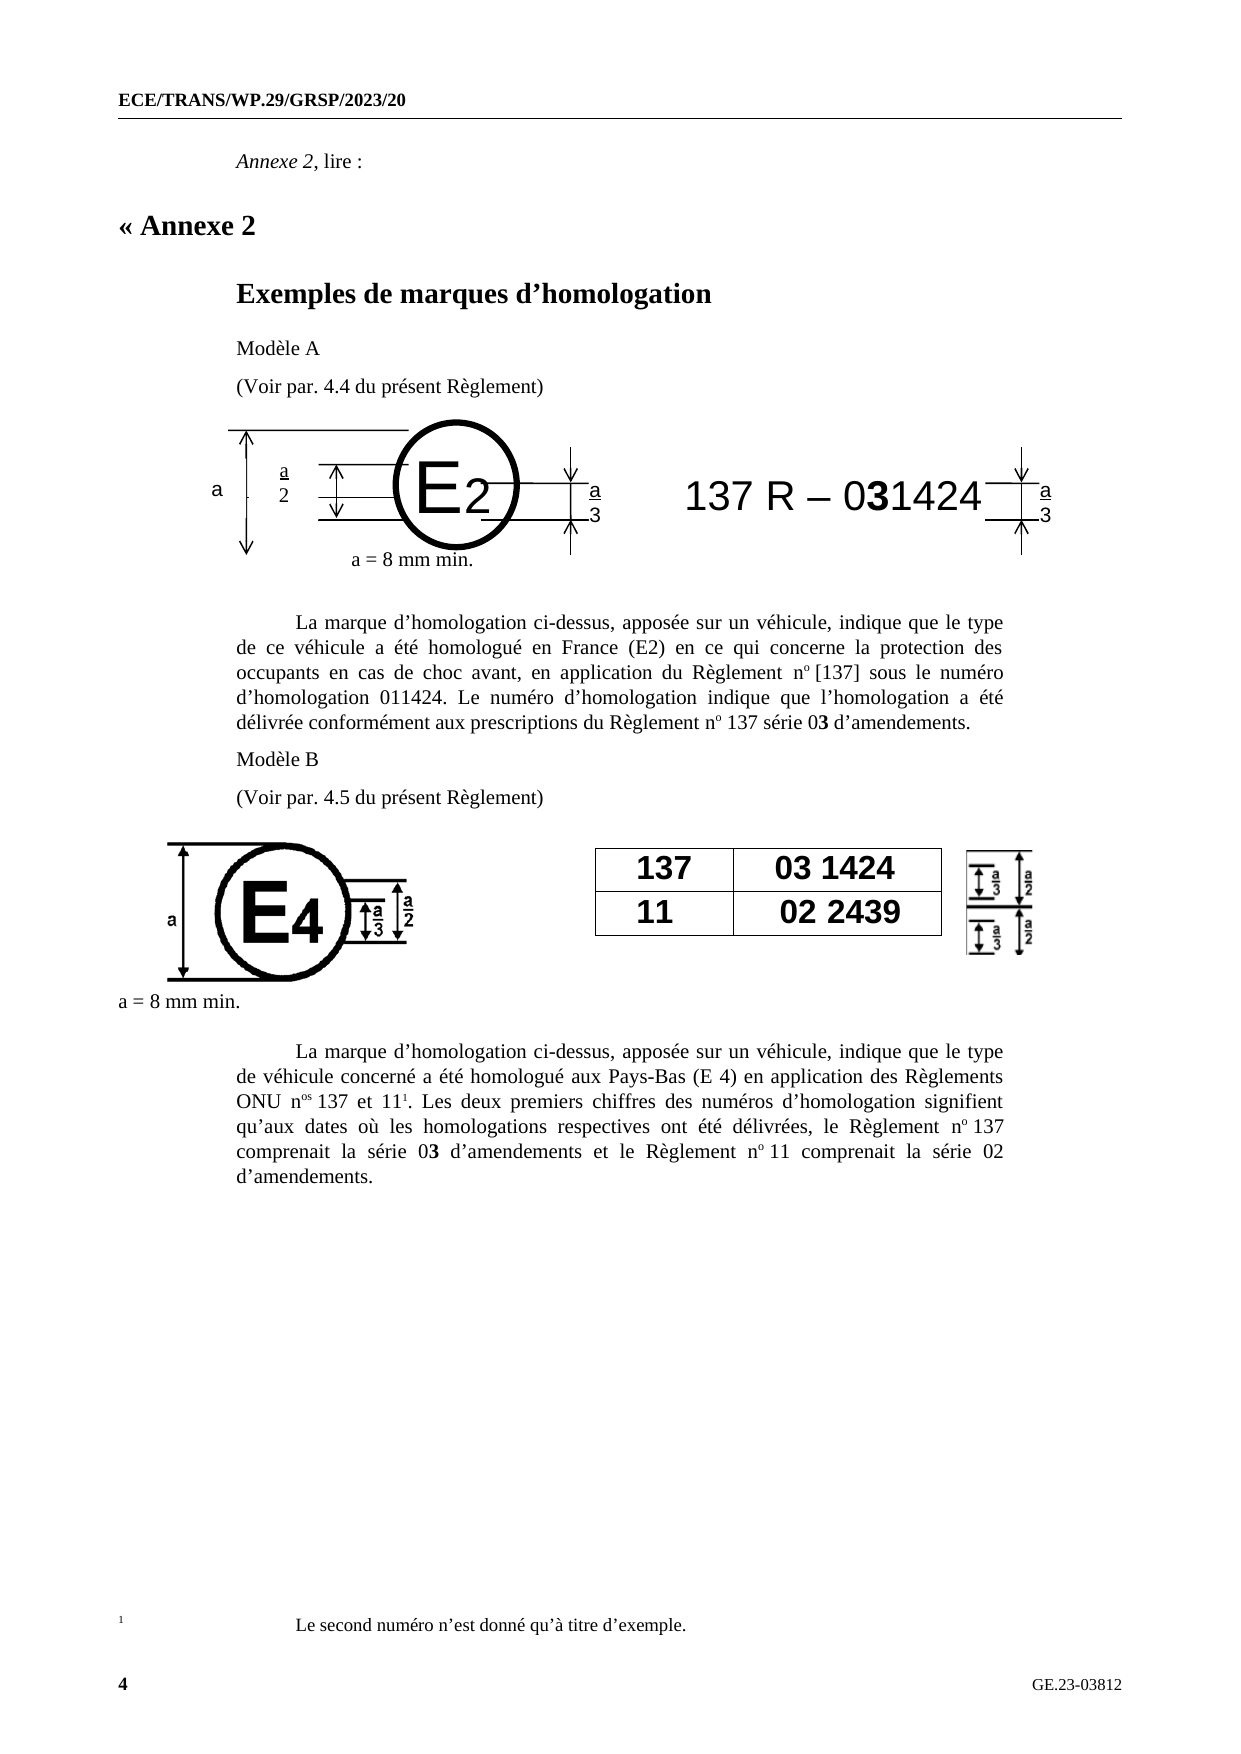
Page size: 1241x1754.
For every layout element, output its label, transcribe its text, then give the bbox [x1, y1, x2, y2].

text a = 8 mm min. [118, 989, 1004, 1013]
text (Voir par. 4.4 du présent Règlement) [236, 373, 1004, 398]
text (Voir par. 4.5 du présent Règlement) [236, 784, 1004, 809]
text Annexe 2, lire : [236, 148, 1004, 173]
text La marque d’homologation ci-dessus, apposée sur un véhicule, indique que le type de ce véhicule a été homologué en France (E2) en ce qui concerne la protection des occupants en cas de choc avant, en application du Règlement no [137] sous le numéro d’homologation 011424. Le numéro d’homologation indique que l’homologation a été délivrée conformément aux prescriptions du Règlement no 137 série 03 d’amendements. [236, 609, 1004, 734]
text Modèle B [236, 746, 1004, 771]
text Modèle A [236, 335, 1004, 360]
text « Annexe 2 [118, 210, 1004, 241]
text Exemples de marques d’homologation [118, 279, 1004, 310]
text a = 8 mm min. [325, 546, 1004, 571]
text La marque d’homologation ci-dessus, apposée sur un véhicule, indique que le type de véhicule concerné a été homologué aux Pays-Bas (E 4) en application des Règlements ONU nos 137 et 11. Les deux premiers chiffres des numéros d’homologation signifient qu’aux dates où les homologations respectives ont été délivrées, le Règlement no 137 comprenait la série 03 d’amendements et le Règlement no 11 comprenait la série 02 d’amendements. [236, 1038, 1004, 1188]
